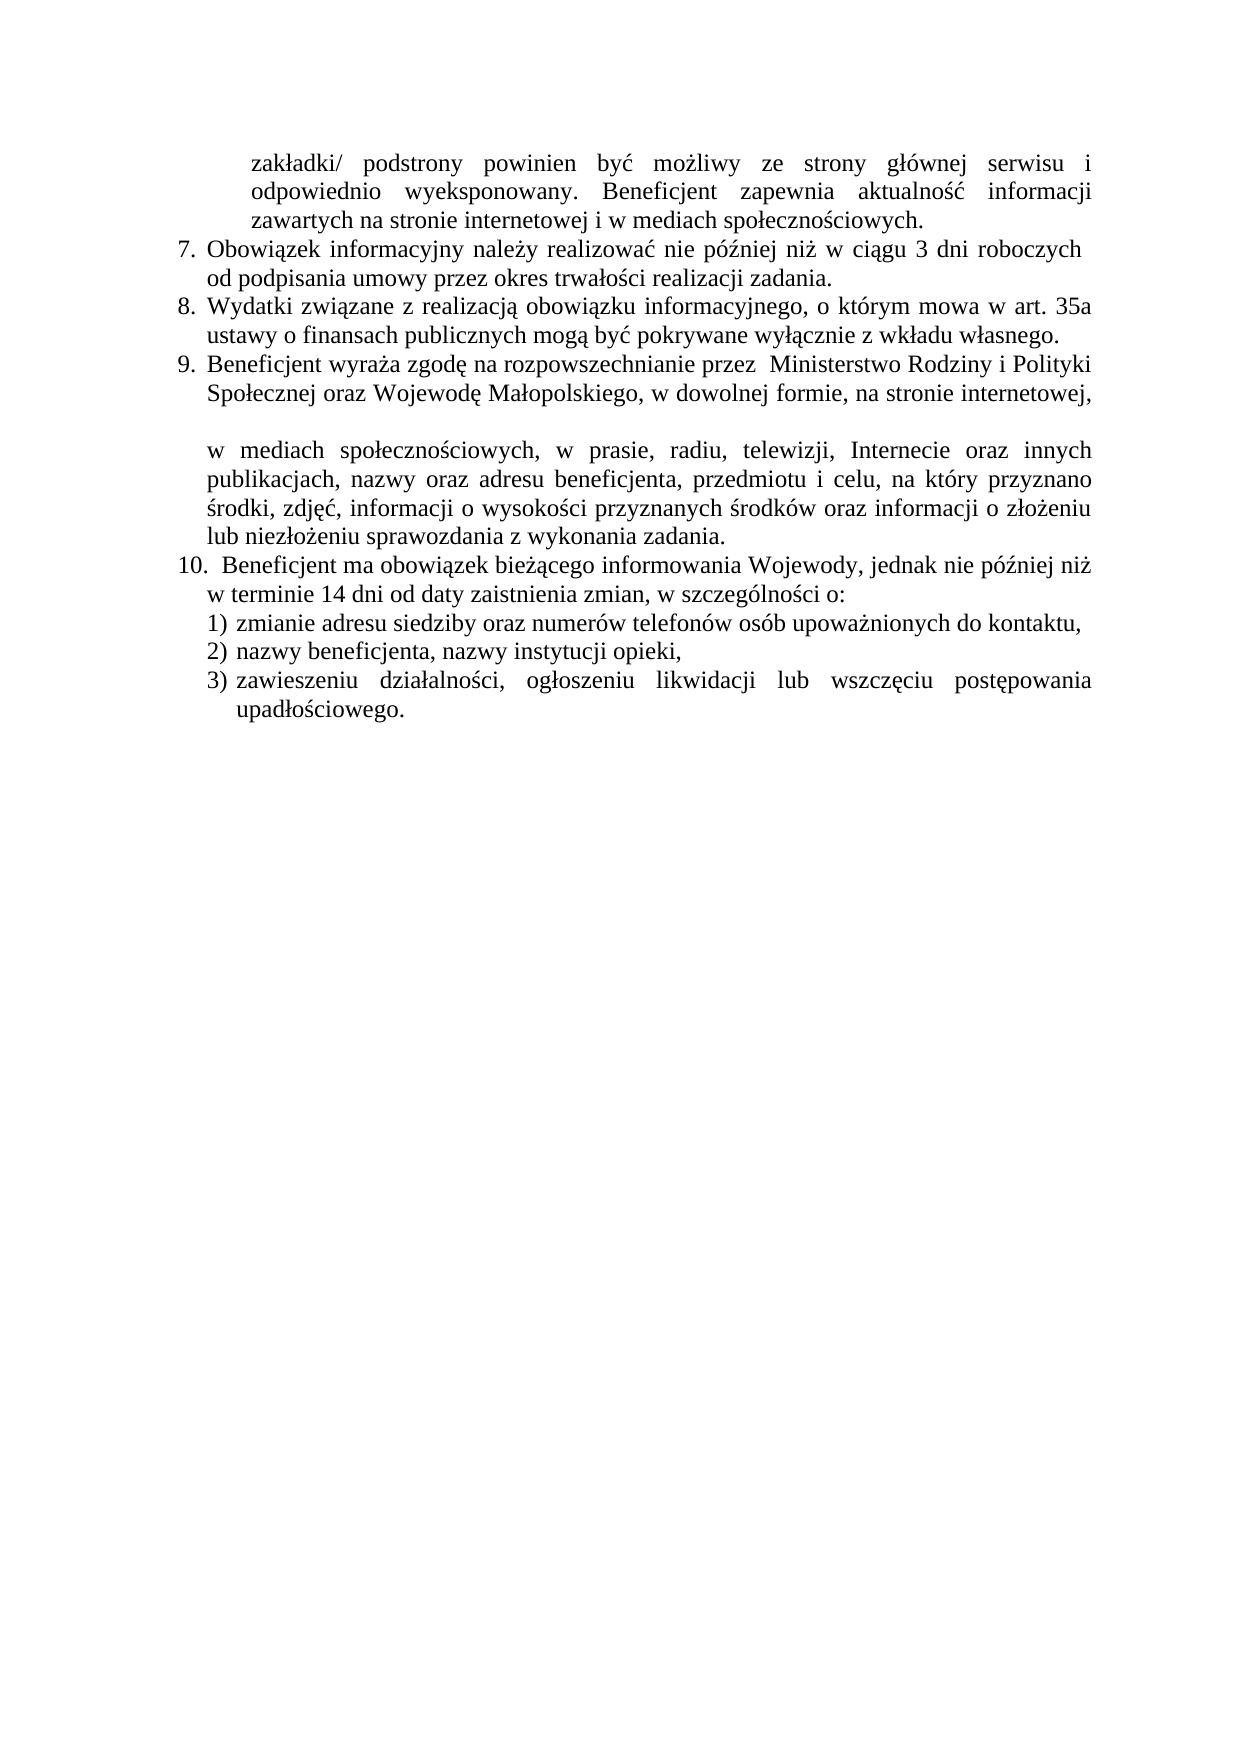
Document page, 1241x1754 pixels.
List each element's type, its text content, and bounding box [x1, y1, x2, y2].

text 2) nazwy beneficjenta, nazwy instytucji opieki, [207, 636, 1093, 665]
text 3) zawieszeniu działalności, ogłoszeniu likwidacji lub wszczęciu postępowania upadłościowego. [207, 665, 1093, 723]
list Beneficjent ma obowiązek bieżącego informowania Wojewody, jednak nie później niż w terminie 14 dni od daty zaistnienia zmian, w szczególności o: [177, 550, 1093, 608]
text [221, 148, 1093, 234]
list Wydatki związane z realizacją obowiązku informacyjnego, o którym mowa w art. 35a ustawy o finansach publicznych mogą być pokrywane wyłącznie z wkładu własnego. [177, 291, 1093, 349]
text 1) zmianie adresu siedziby oraz numerów telefonów osób upoważnionych do kontaktu, [207, 608, 1093, 636]
list Obowiązek informacyjny należy realizować nie później niż w ciągu 3 dni roboczych od podpisania umowy przez okres trwałości realizacji zadania. [177, 234, 1093, 291]
list Beneficjent wyraża zgodę na rozpowszechnianie przez Ministerstwo Rodziny i Polityki Społecznej oraz Wojewodę Małopolskiego, w dowolnej formie, na stronie internetowej, w mediach społecznościowych, w prasie, radiu, telewizji, Internecie oraz innych publikacjach, nazwy oraz adresu beneficjenta, przedmiotu i celu, na który przyznano środki, zdjęć, informacji o wysokości przyznanych środków oraz informacji o złożeniu lub niezłożeniu sprawozdania z wykonania zadania. [177, 349, 1093, 550]
